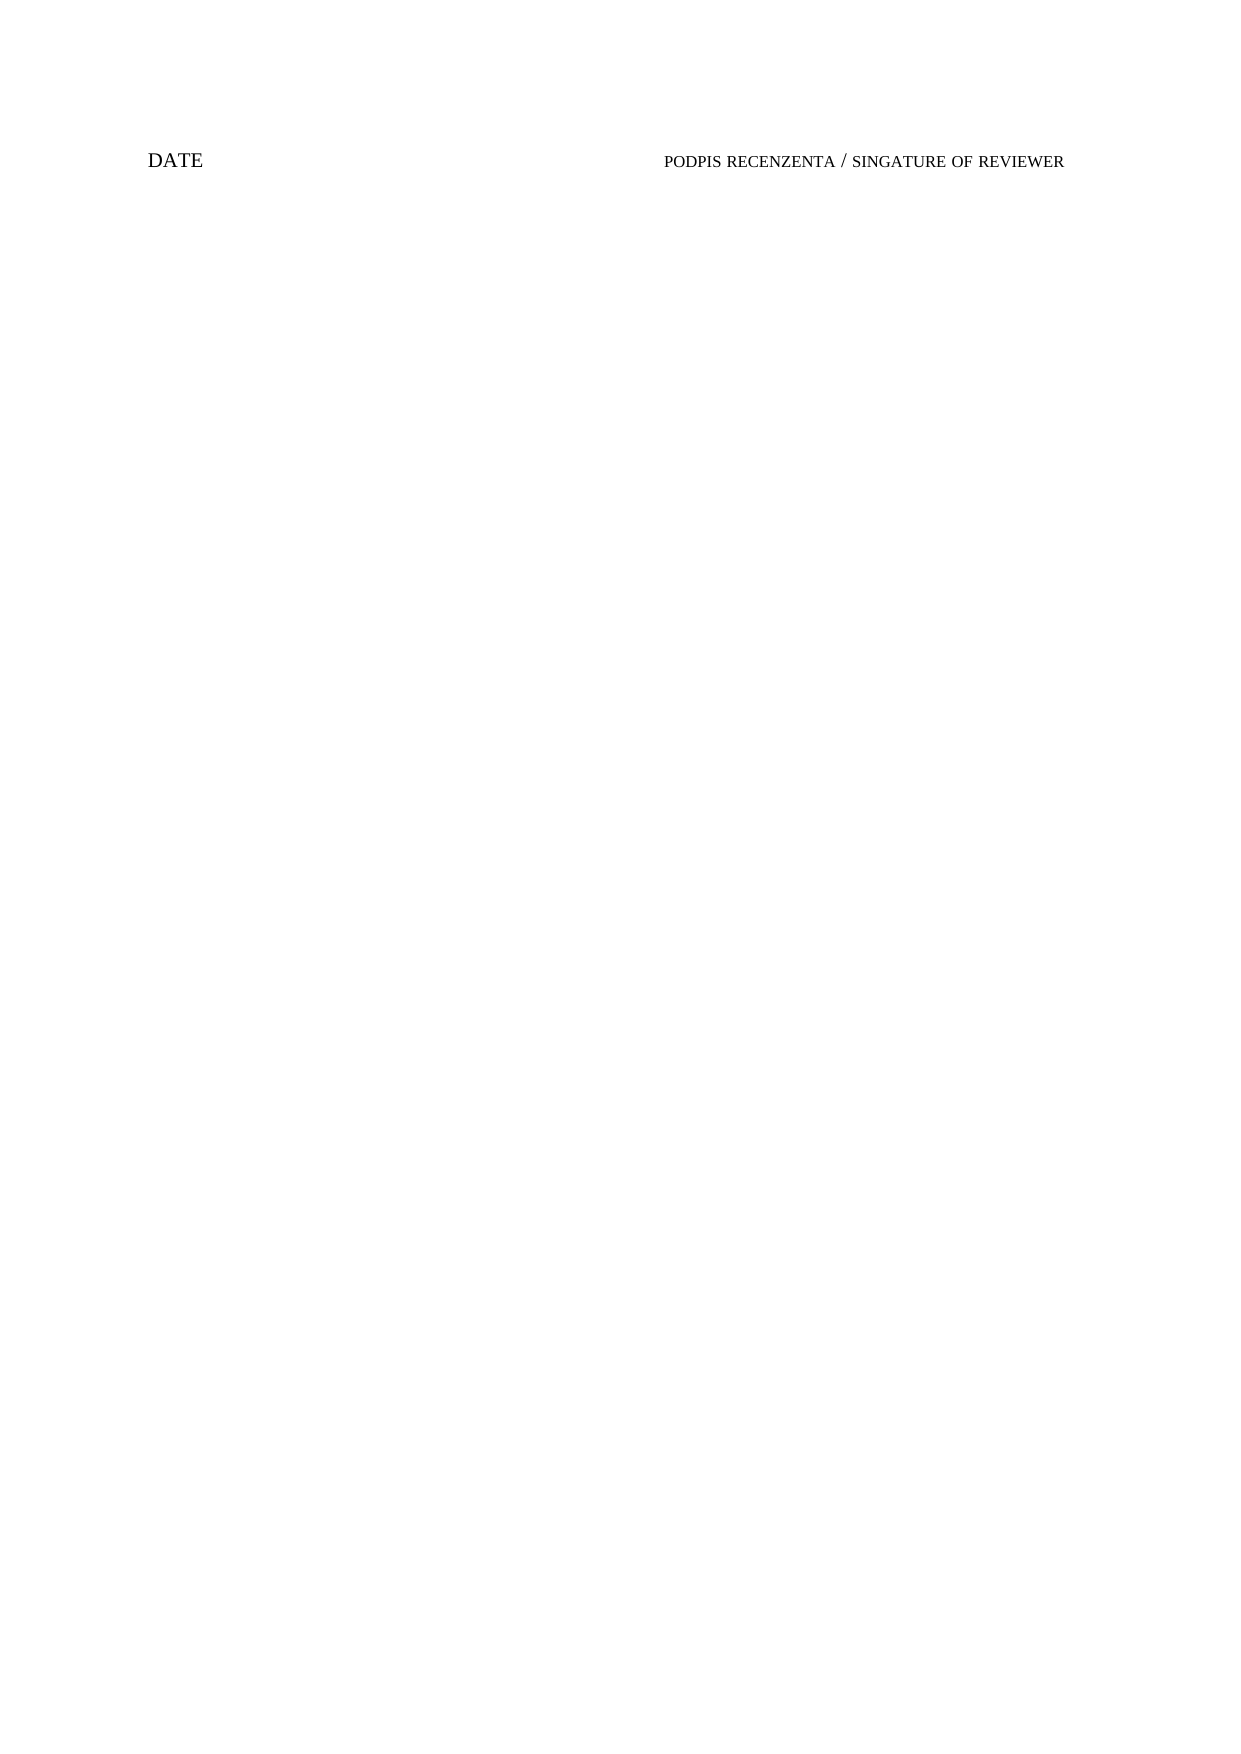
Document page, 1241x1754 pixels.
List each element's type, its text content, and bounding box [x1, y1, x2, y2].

text DATE podpis recenzenta / singature of reviewer [148, 148, 1093, 172]
